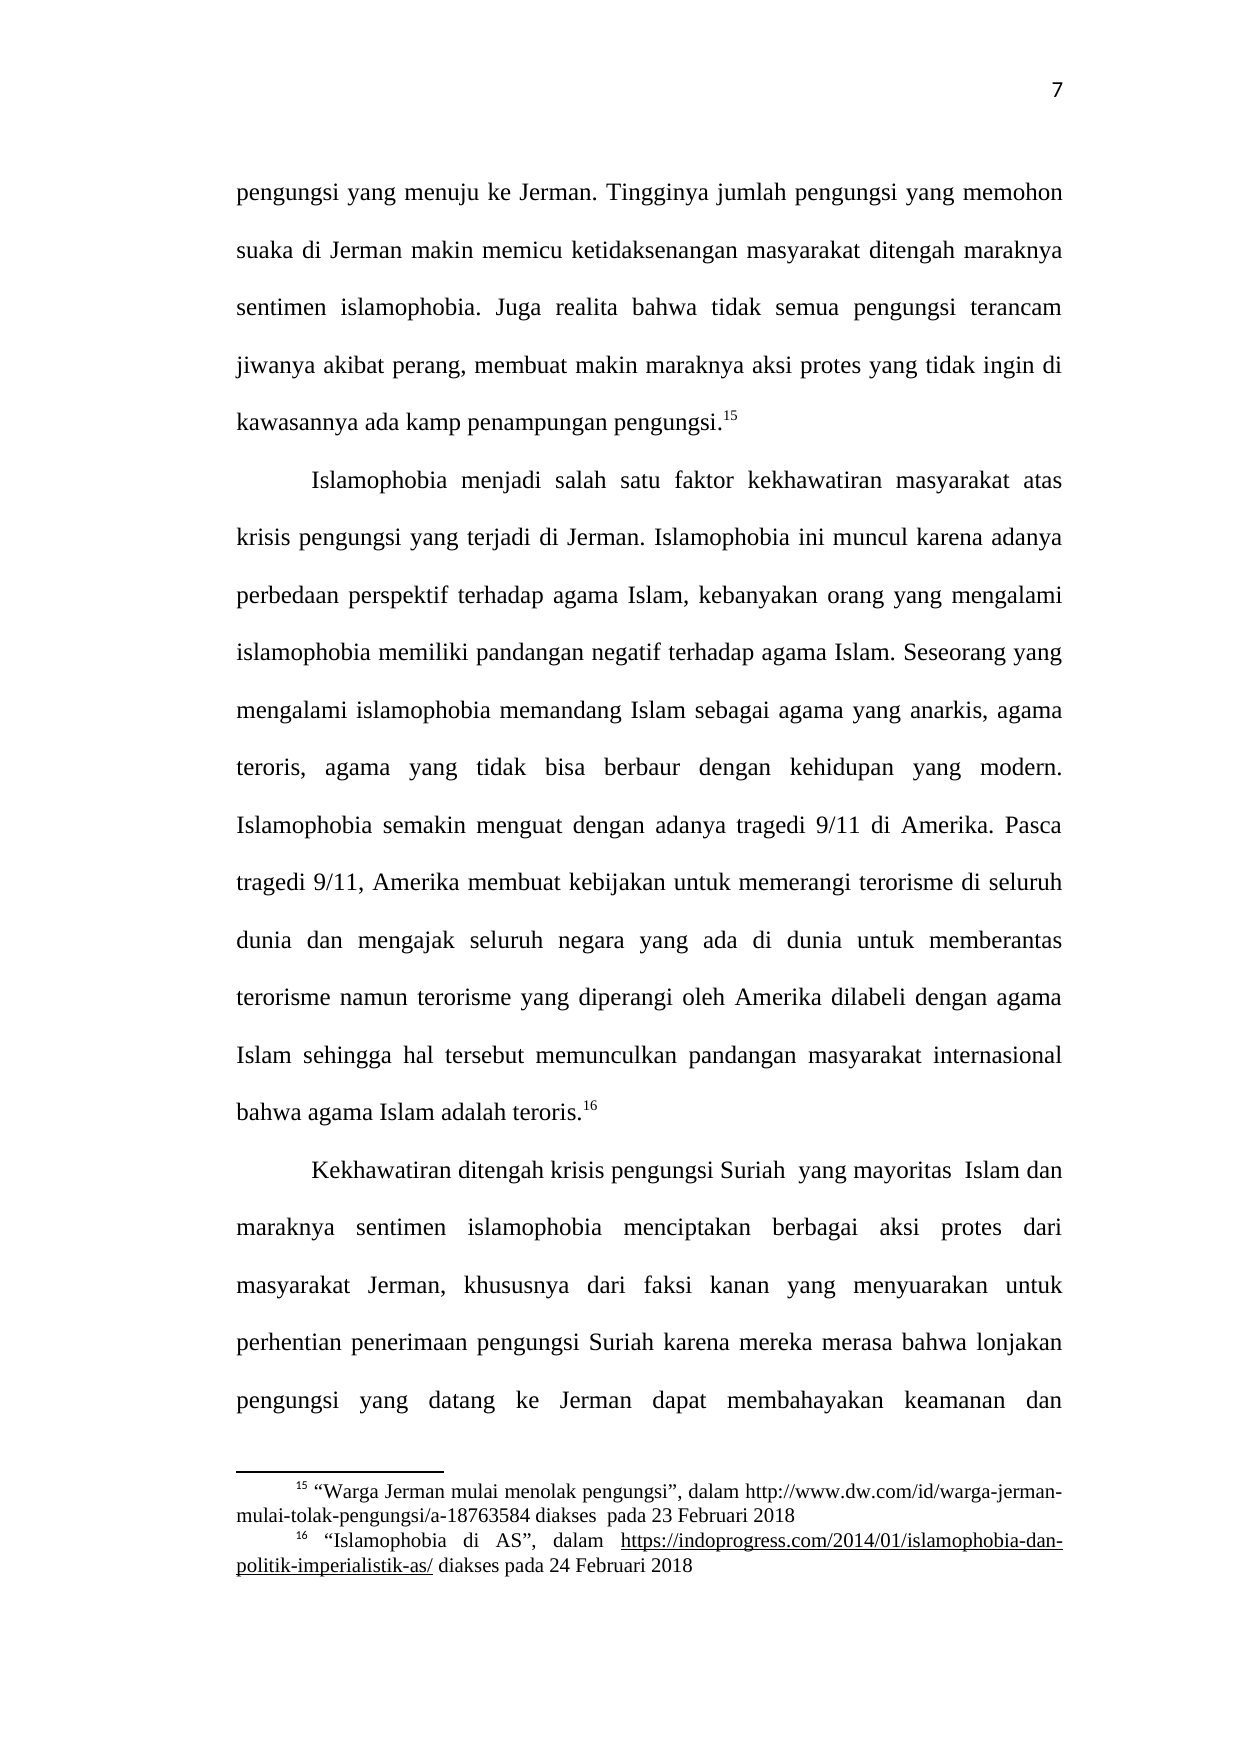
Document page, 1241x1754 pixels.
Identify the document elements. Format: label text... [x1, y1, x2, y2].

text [236, 1155, 1063, 1413]
text Islamophobia menjadi salah satu faktor kekhawatiran masyarakat atas krisis pengungsi yang terjadi di Jerman. Islamophobia ini muncul karena adanya perbedaan perspektif terhadap agama Islam, kebanyakan orang yang mengalami islamophobia memiliki pandangan negatif terhadap agama Islam. Seseorang yang mengalami islamophobia memandang Islam sebagai agama yang anarkis, agama teroris, agama yang tidak bisa berbaur dengan kehidupan yang modern. Islamophobia semakin menguat dengan adanya tragedi 9/11 di Amerika. Pasca tragedi 9/11, Amerika membuat kebijakan untuk memerangi terorisme di seluruh dunia dan mengajak seluruh negara yang ada di dunia untuk memberantas terorisme namun terorisme yang diperangi oleh Amerika dilabeli dengan agama Islam sehingga hal tersebut memunculkan pandangan masyarakat internasional bahwa agama Islam adalah teroris. [236, 465, 1063, 1126]
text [236, 177, 1063, 436]
